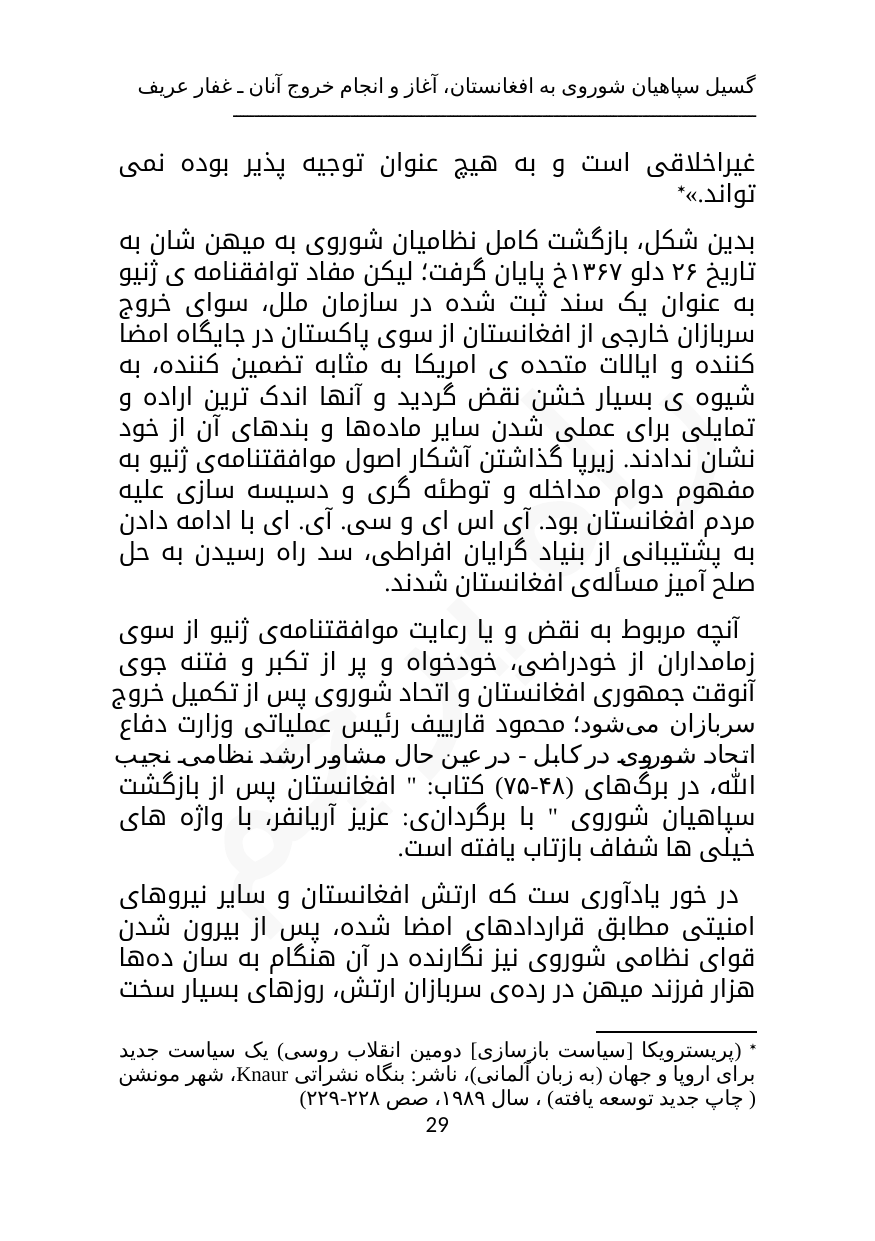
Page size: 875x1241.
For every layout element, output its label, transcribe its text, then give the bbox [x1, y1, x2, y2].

text آنچه مربوط به نقض و یا رعایت موافقتنامه‌ی ژنیو از سوی زمامداران از خودراضی، خودخواه و پر از تکبر و فتنه جوی آنوقت جمهوری افغانستان و اتحاد شوروی پس از تکمیل خروج سربازان می‌شود؛ محمود قارییف رئیس عملیاتی وزارت دفاع اتحاد شوروی در کابل - در عین حال مشاور ارشد نظامی نجیب الله، در برگ‌های (۴۸-۷۵) کتاب: " افغانستان پس از بازگشت سپاهیان شوروی " با برگردان‌ی: عزیز آریانفر، با واژه های خیلی ها شفاف بازتاب یافته است. [118, 616, 756, 862]
text بدین شکل، بازگشت کامل نظامیان شوروی به میهن شان به تاریخ ۲۶ دلو ۱۳۶۷خ پایان گرفت؛ لیکن مفاد توافقنامه ی ژنیو به عنوان یک سند ثبت شده در سازمان ملل، سوای خروج سربازان خارجی از افغانستان از سوی پاکستان در جایگاه امضا کننده و ایالات متحده ی امریکا به مثابه تضمین کننده، به شیوه ی بسیار خشن نقض گردید و آنها اندک ترین اراده و تمایلی برای عملی شدن سایر ماده‌ها و بندهای آن از خود نشان ندادند. زیرپا گذاشتن آشکار اصول موافقتنامه‌ی ژنیو به مفهوم دوام مداخله و توطئه گری و دسیسه سازی علیه مردم افغانستان بود. آی اس ای و سی. آی. ای با ادامه دادن به پشتیبانی از بنیاد گرایان افراطی، سد راه رسیدن به حل صلح آمیز مسأله‌ی افغانستان شدند. [118, 226, 756, 597]
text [118, 148, 756, 207]
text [118, 881, 756, 1002]
